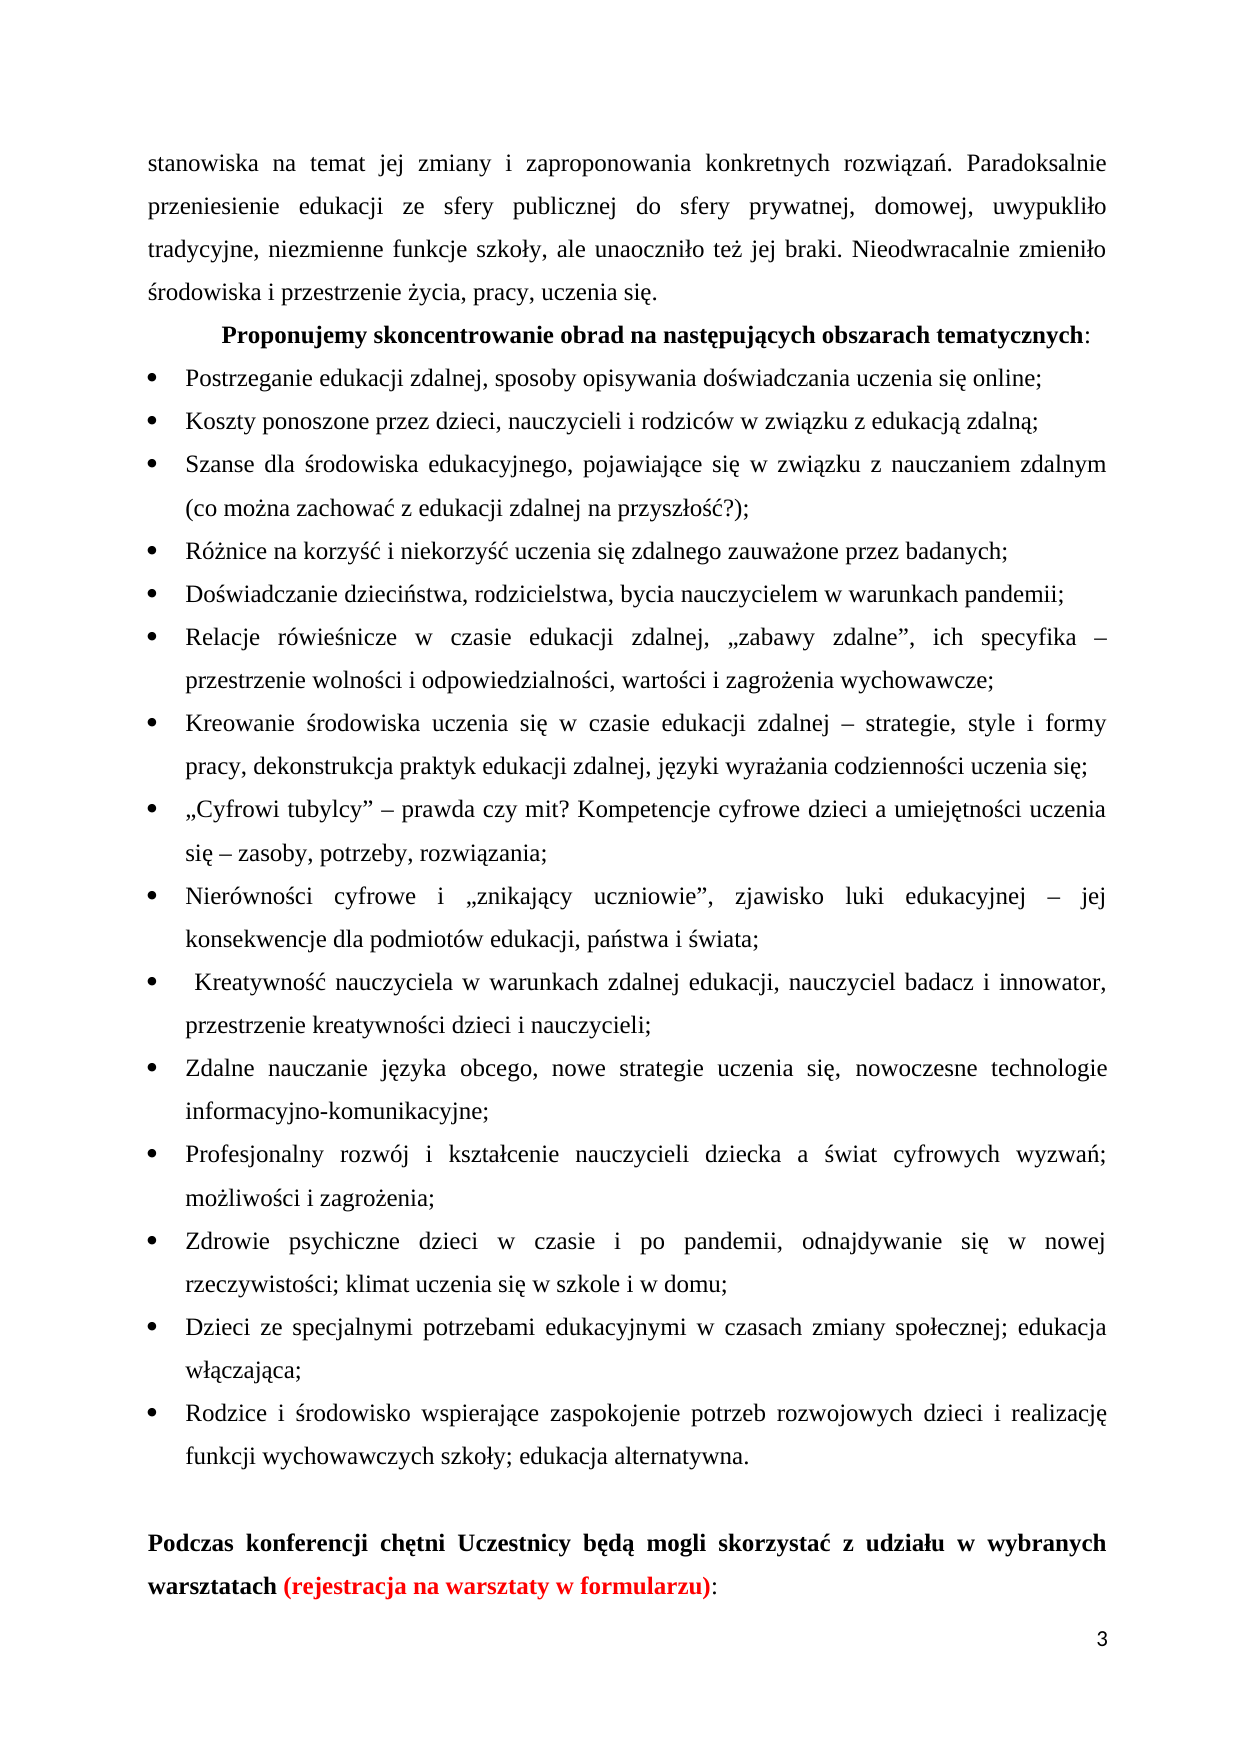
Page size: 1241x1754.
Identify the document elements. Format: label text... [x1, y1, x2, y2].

list Kreatywność nauczyciela w warunkach zdalnej edukacji, nauczyciel badacz i innowator, przestrzenie kreatywności dzieci i nauczycieli; [148, 967, 1107, 1039]
list Postrzeganie edukacji zdalnej, sposoby opisywania doświadczania uczenia się online; [148, 363, 1107, 392]
list Koszty ponoszone przez dzieci, nauczycieli i rodziców w związku z edukacją zdalną; [148, 406, 1107, 435]
list Zdalne nauczanie języka obcego, nowe strategie uczenia się, nowoczesne technologie informacyjno-komunikacyjne; [148, 1053, 1107, 1125]
list Profesjonalny rozwój i kształcenie nauczycieli dziecka a świat cyfrowych wyzwań; możliwości i zagrożenia; [148, 1139, 1107, 1211]
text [148, 148, 1107, 306]
list „Cyfrowi tubylcy” – prawda czy mit? Kompetencje cyfrowe dzieci a umiejętności uczenia się – zasoby, potrzeby, rozwiązania; [148, 794, 1107, 866]
list Relacje rówieśnicze w czasie edukacji zdalnej, „zabawy zdalne”, ich specyfika – przestrzenie wolności i odpowiedzialności, wartości i zagrożenia wychowawcze; [148, 622, 1107, 694]
list Dzieci ze specjalnymi potrzebami edukacyjnymi w czasach zmiany społecznej; edukacja włączająca; [148, 1312, 1107, 1384]
list Nierówności cyfrowe i „znikający uczniowie”, zjawisko luki edukacyjnej – jej konsekwencje dla podmiotów edukacji, państwa i świata; [148, 881, 1107, 953]
list Zdrowie psychiczne dzieci w czasie i po pandemii, odnajdywanie się w nowej rzeczywistości; klimat uczenia się w szkole i w domu; [148, 1226, 1107, 1298]
list Szanse dla środowiska edukacyjnego, pojawiające się w związku z nauczaniem zdalnym (co można zachować z edukacji zdalnej na przyszłość?); [148, 449, 1107, 521]
list Rodzice i środowisko wspierające zaspokojenie potrzeb rozwojowych dzieci i realizację funkcji wychowawczych szkoły; edukacja alternatywna. [148, 1398, 1107, 1470]
text Proponujemy skoncentrowanie obrad na następujących obszarach tematycznych: [148, 320, 1107, 349]
list Podczas konferencji chętni Uczestnicy będą mogli skorzystać z udziału w wybranych warsztatach (rejestracja na warsztaty w formularzu): [148, 1528, 1107, 1599]
list Doświadczanie dzieciństwa, rodzicielstwa, bycia nauczycielem w warunkach pandemii; [148, 579, 1107, 608]
list Różnice na korzyść i niekorzyść uczenia się zdalnego zauważone przez badanych; [148, 536, 1107, 564]
list Kreowanie środowiska uczenia się w czasie edukacji zdalnej – strategie, style i formy pracy, dekonstrukcja praktyk edukacji zdalnej, języki wyrażania codzienności uczenia się; [148, 708, 1107, 780]
